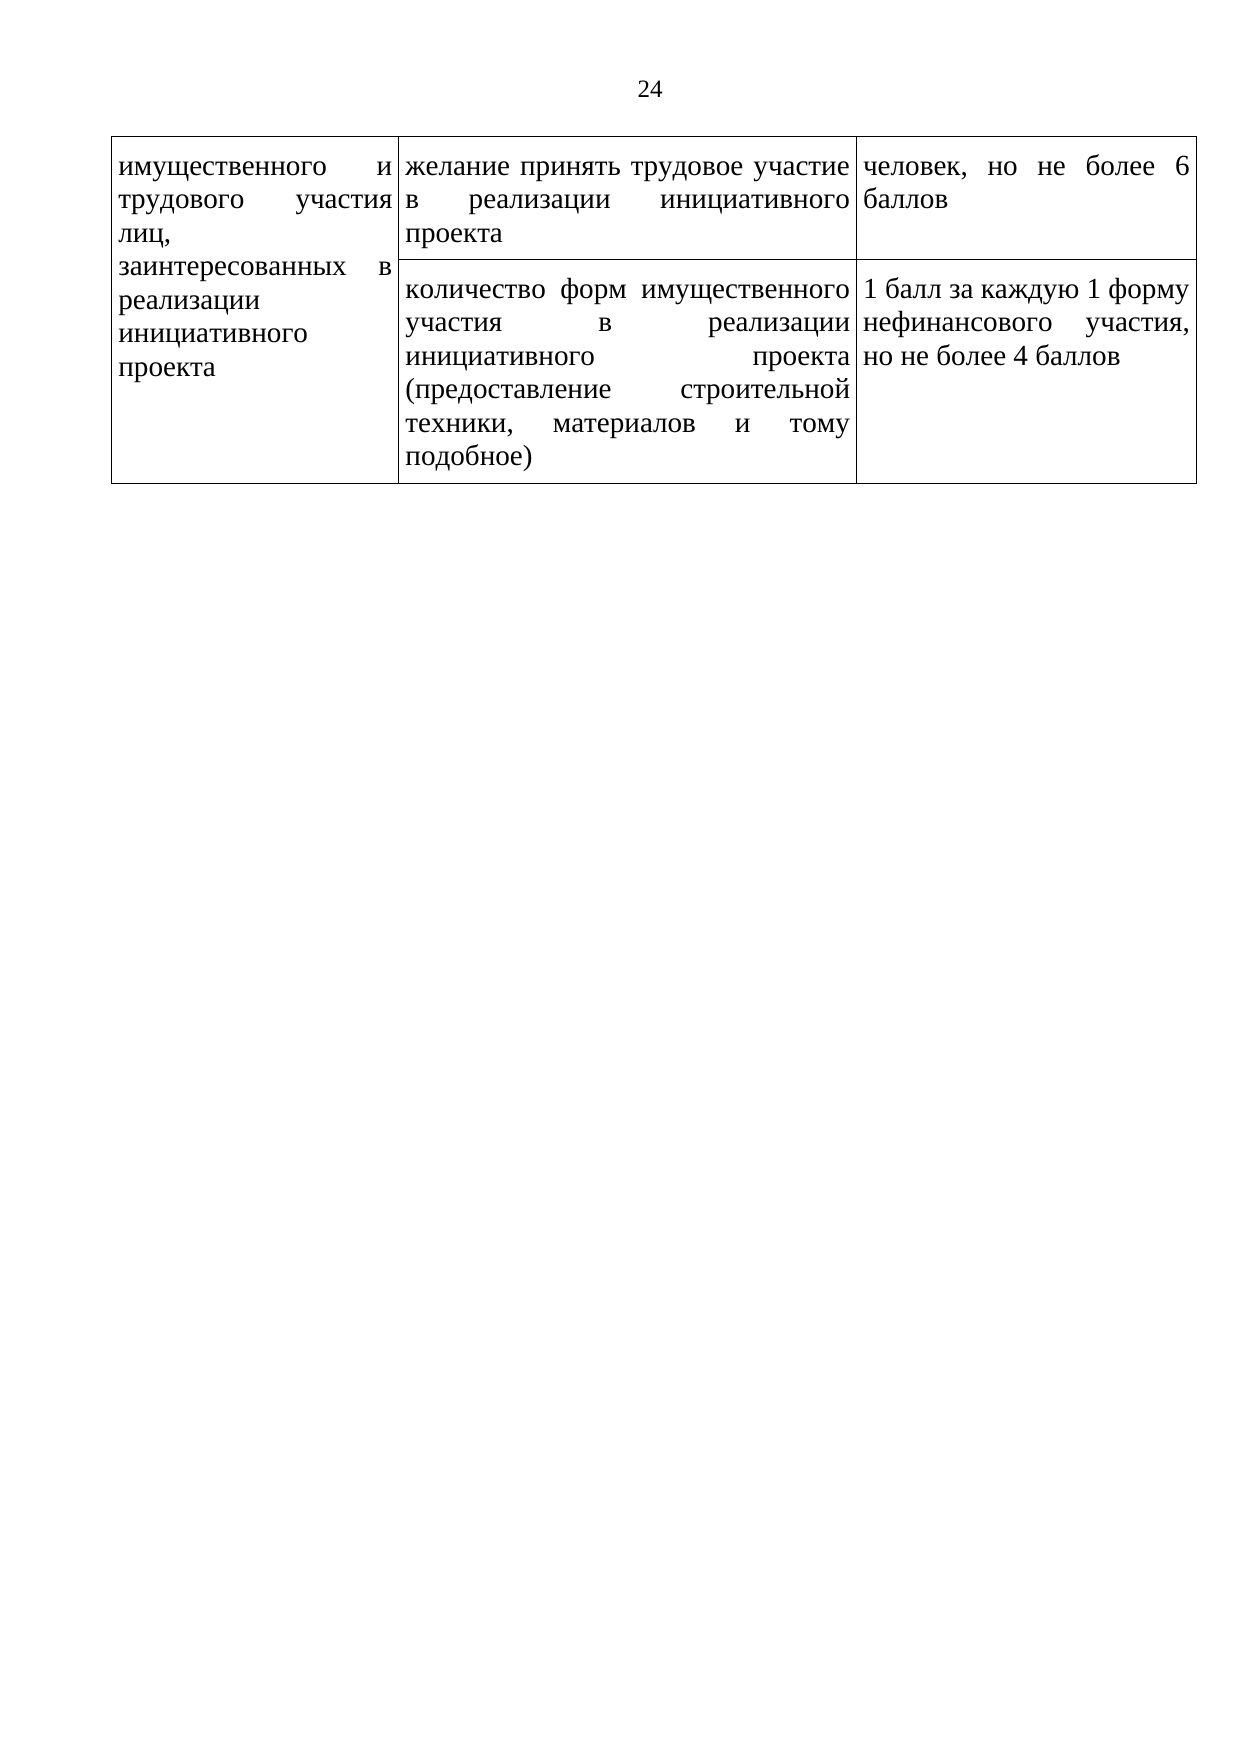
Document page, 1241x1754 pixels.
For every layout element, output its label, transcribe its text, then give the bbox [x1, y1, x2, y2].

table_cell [112, 137, 398, 483]
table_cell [857, 137, 1196, 259]
table_cell 1 балл за каждую 1 форму нефинансового участия, но не более 4 баллов [857, 260, 1196, 483]
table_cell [399, 137, 856, 259]
table_cell количество форм имущественного участия в реализации инициативного проекта (предоставление строительной техники, материалов и тому подобное) [399, 260, 856, 483]
